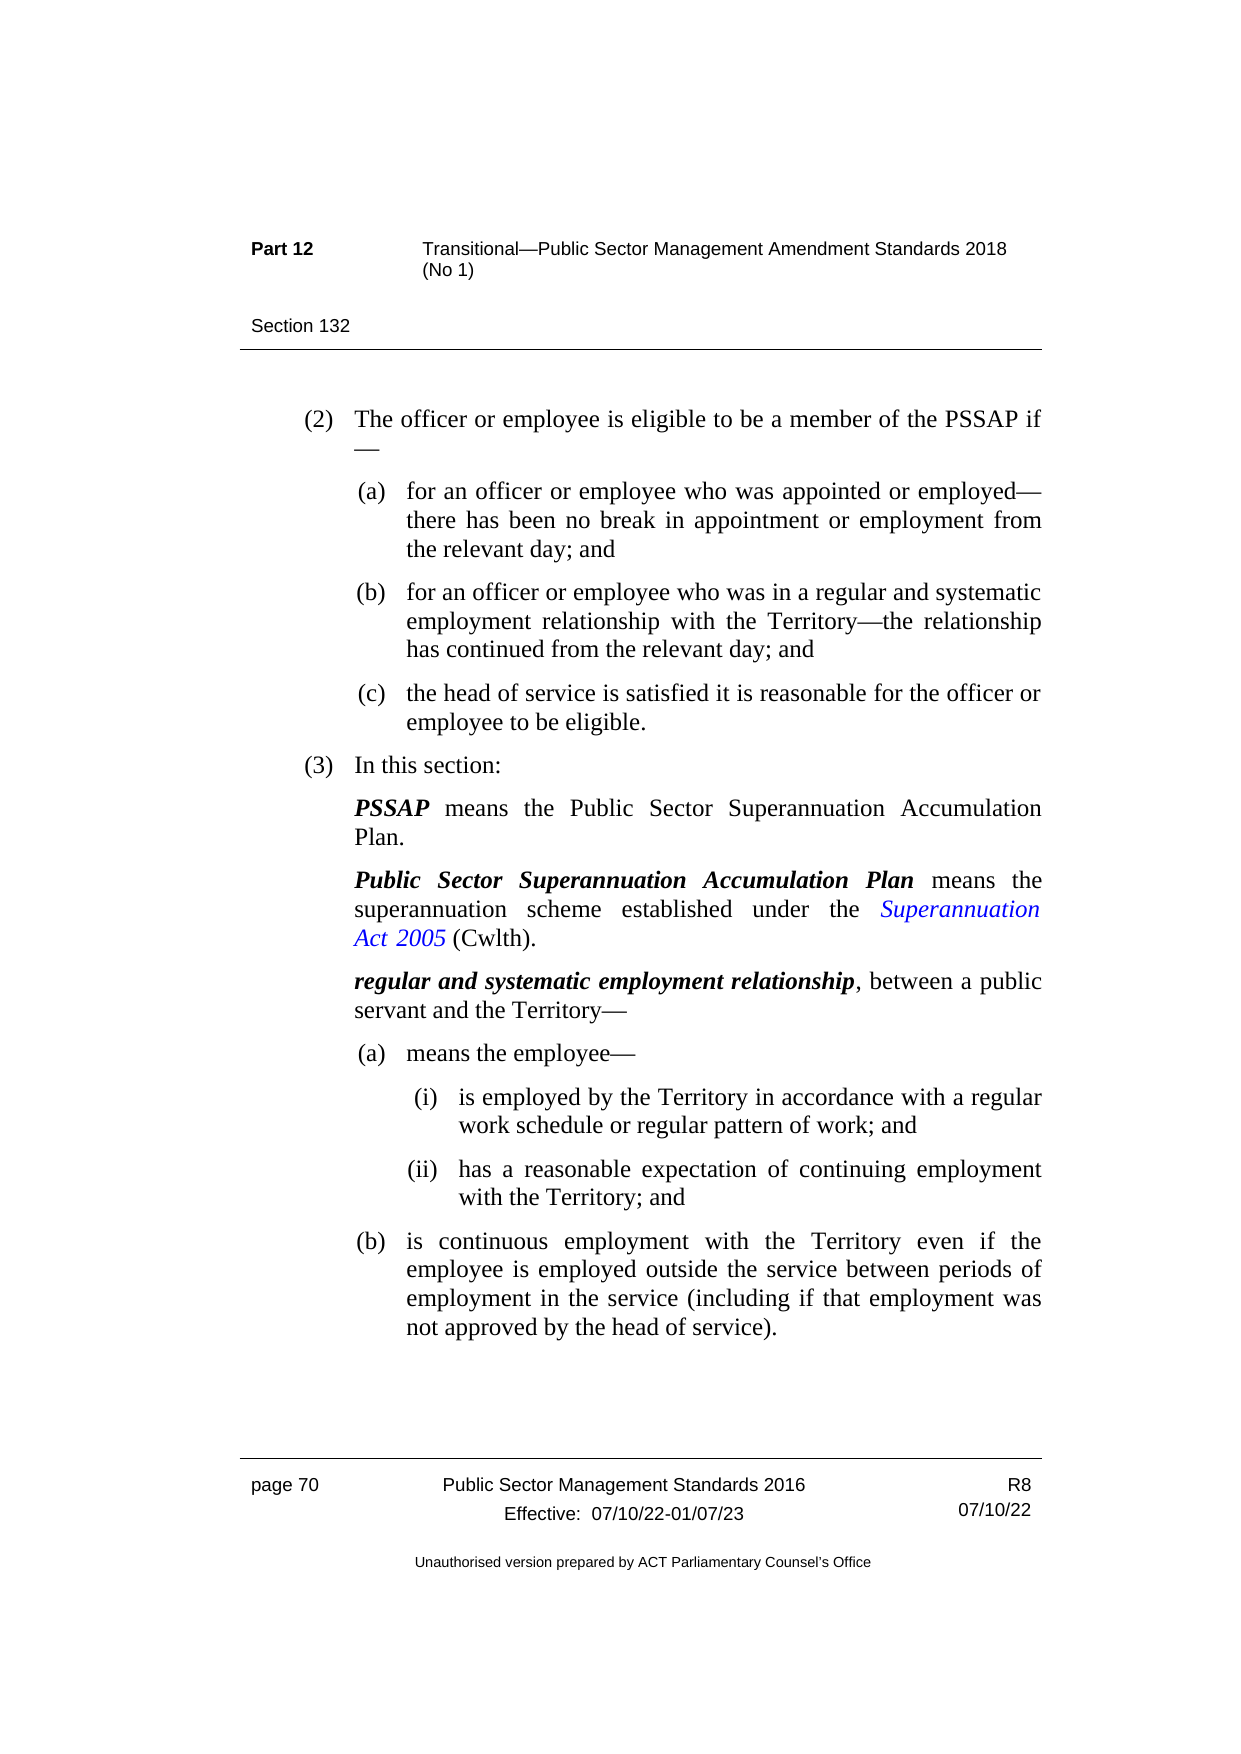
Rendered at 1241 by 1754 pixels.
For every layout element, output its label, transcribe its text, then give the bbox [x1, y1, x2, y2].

text (2) The officer or employee is eligible to be a member of the PSSAP if— [239, 404, 1042, 462]
text (i) is employed by the Territory in accordance with a regular work schedule or regular pattern of work; and [239, 1082, 1042, 1139]
text (c) the head of service is satisfied it is reasonable for the officer or employee to be eligible. [239, 678, 1042, 735]
text PSSAP means the Public Sector Superannuation Accumulation Plan. [354, 793, 1042, 851]
text (b) for an officer or employee who was in a regular and systematic employment relationship with the Territory—the relationship has continued from the relevant day; and [239, 577, 1042, 663]
text (ii) has a reasonable expectation of continuing employment with the Territory; and [239, 1154, 1042, 1211]
text (a) means the employee— [239, 1038, 1042, 1067]
text (a) for an officer or employee who was appointed or employed—there has been no break in appointment or employment from the relevant day; and [239, 476, 1042, 562]
text Public Sector Superannuation Accumulation Plan means the superannuation scheme established under the Superannuation Act 2005 (Cwlth). [354, 865, 1042, 952]
text regular and systematic employment relationship, between a public servant and the Territory— [354, 966, 1042, 1024]
text (3) In this section: [239, 750, 1042, 779]
text (b) is continuous employment with the Territory even if the employee is employed outside the service between periods of employment in the service (including if that employment was not approved by the head of service). [239, 1226, 1042, 1341]
